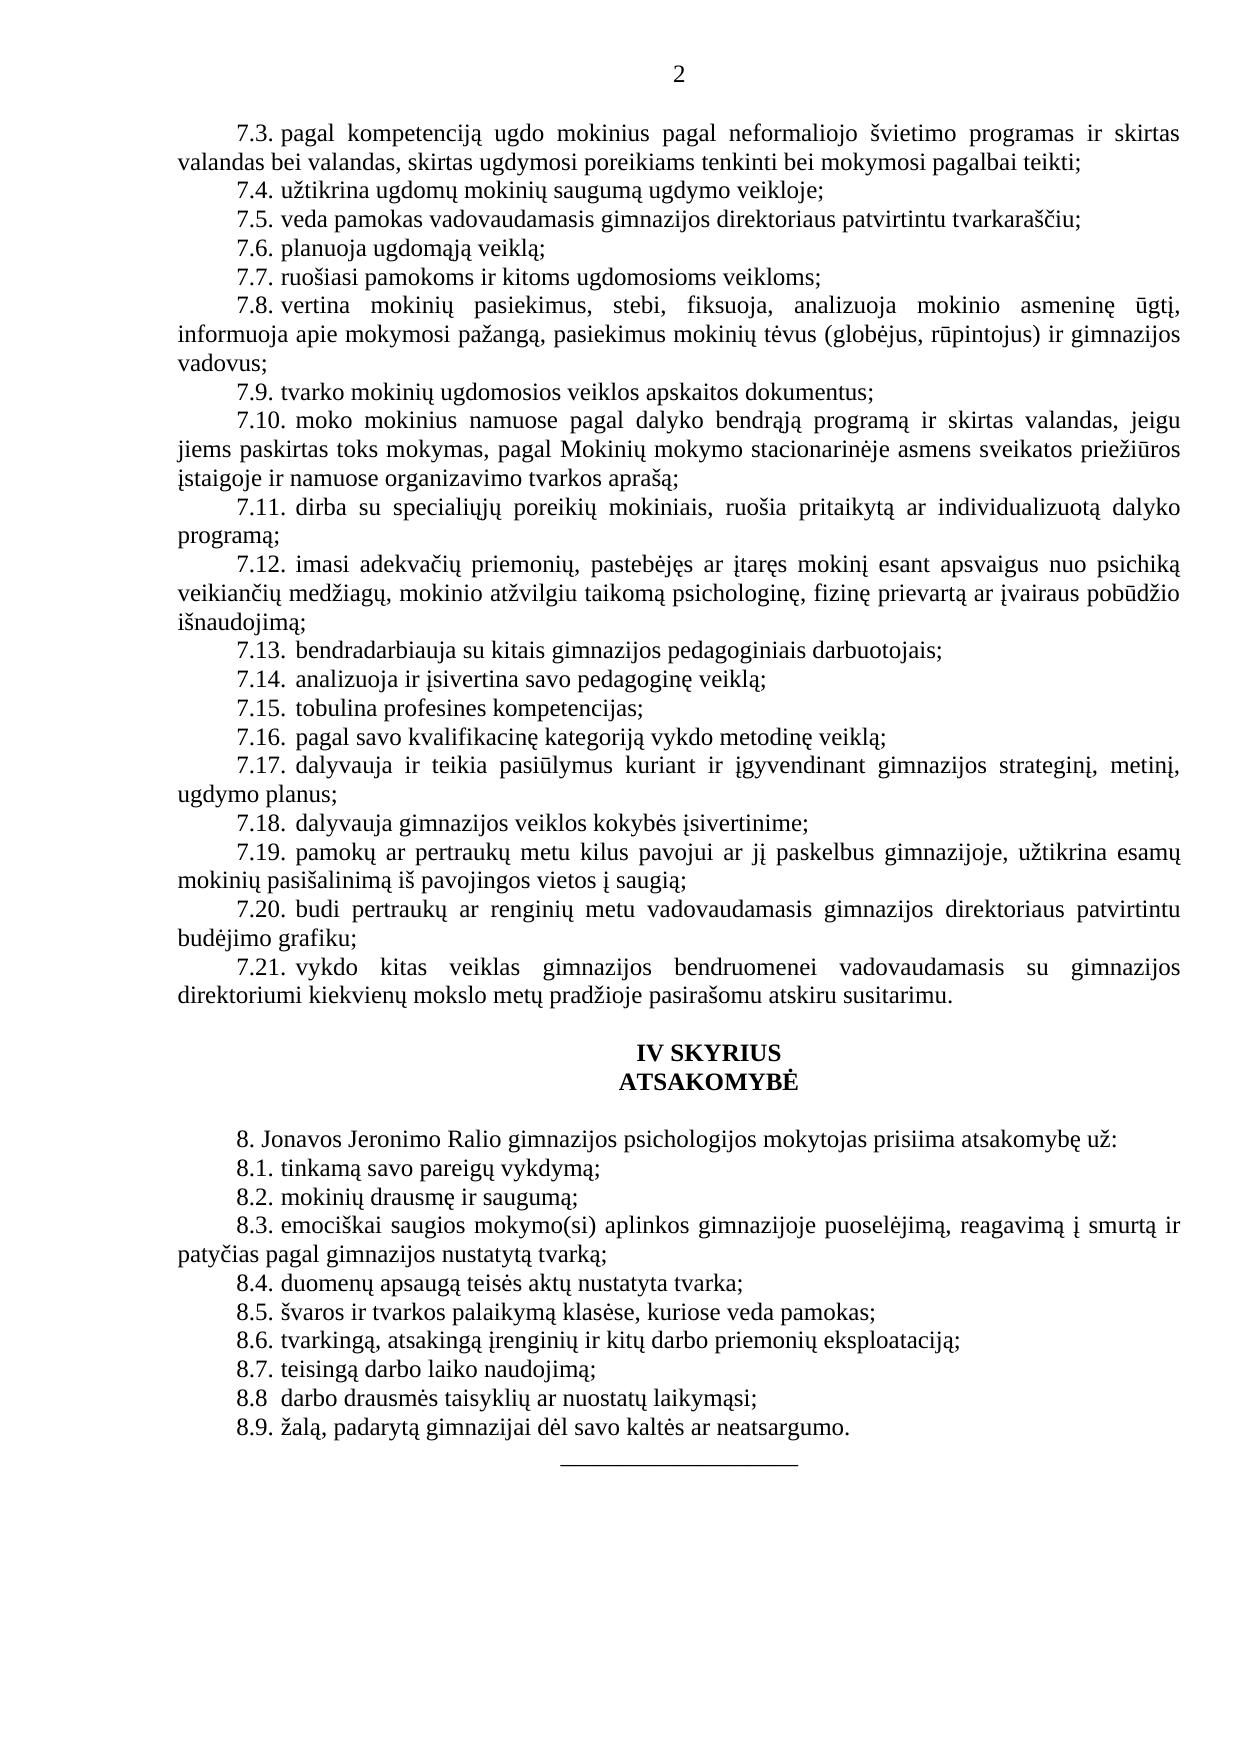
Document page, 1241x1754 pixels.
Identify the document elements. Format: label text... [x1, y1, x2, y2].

list tvarko mokinių ugdomosios veiklos apskaitos dokumentus; [177, 377, 1181, 406]
list tvarkingą, atsakingą įrenginių ir kitų darbo priemonių eksploataciją; [177, 1326, 1181, 1354]
list dalyvauja gimnazijos veiklos kokybės įsivertinime; [177, 808, 1181, 837]
list duomenų apsaugą teisės aktų nustatyta tvarka; [177, 1268, 1181, 1297]
list pamokų ar pertraukų metu kilus pavojui ar jį paskelbus gimnazijoje, užtikrina esamų mokinių pasišalinimą iš pavojingos vietos į saugią; [177, 837, 1181, 894]
list budi pertraukų ar renginių metu vadovaudamasis gimnazijos direktoriaus patvirtintu budėjimo grafiku; [177, 894, 1181, 952]
list imasi adekvačių priemonių, pastebėjęs ar įtaręs mokinį esant apsvaigus nuo psichiką veikiančių medžiagų, mokinio atžvilgiu taikomą psichologinę, fizinę prievartą ar įvairaus pobūdžio išnaudojimą; [177, 549, 1181, 636]
list užtikrina ugdomų mokinių saugumą ugdymo veikloje; [177, 176, 1181, 204]
list dirba su specialiųjų poreikių mokiniais, ruošia pritaikytą ar individualizuotą dalyko programą; [177, 492, 1181, 549]
list emociškai saugios mokymo(si) aplinkos gimnazijoje puoselėjimą, reagavimą į smurtą ir patyčias pagal gimnazijos nustatytą tvarką; [177, 1211, 1181, 1268]
list pagal savo kvalifikacinę kategoriją vykdo metodinę veiklą; [177, 722, 1181, 751]
list tinkamą savo pareigų vykdymą; [177, 1153, 1181, 1182]
list dalyvauja ir teikia pasiūlymus kuriant ir įgyvendinant gimnazijos strateginį, metinį, ugdymo planus; [177, 751, 1181, 808]
text ___________________ [177, 1441, 1181, 1469]
list teisingą darbo laiko naudojimą; [177, 1354, 1181, 1383]
list darbo drausmės taisyklių ar nuostatų laikymąsi; [177, 1383, 1181, 1412]
list bendradarbiauja su kitais gimnazijos pedagoginiais darbuotojais; [177, 636, 1181, 664]
list mokinių drausmę ir saugumą; [177, 1182, 1181, 1211]
list tobulina profesines kompetencijas; [177, 693, 1181, 722]
text IV SKYRIUS [177, 1038, 1181, 1067]
list planuoja ugdomąją veiklą; [177, 233, 1181, 262]
list moko mokinius namuose pagal dalyko bendrąją programą ir skirtas valandas, jeigu jiems paskirtas toks mokymas, pagal Mokinių mokymo stacionarinėje asmens sveikatos priežiūros įstaigoje ir namuose organizavimo tvarkos aprašą; [177, 406, 1181, 492]
list analizuoja ir įsivertina savo pedagoginę veiklą; [177, 664, 1181, 693]
list pagal kompetenciją ugdo mokinius pagal neformaliojo švietimo programas ir skirtas valandas bei valandas, skirtas ugdymosi poreikiams tenkinti bei mokymosi pagalbai teikti; [177, 118, 1181, 176]
text ATSAKOMYBĖ [177, 1067, 1181, 1096]
list ruošiasi pamokoms ir kitoms ugdomosioms veikloms; [177, 262, 1181, 291]
text 8. Jonavos Jeronimo Ralio gimnazijos psichologijos mokytojas prisiima atsakomybę už: [177, 1124, 1181, 1153]
list vertina mokinių pasiekimus, stebi, fiksuoja, analizuoja mokinio asmeninę ūgtį, informuoja apie mokymosi pažangą, pasiekimus mokinių tėvus (globėjus, rūpintojus) ir gimnazijos vadovus; [177, 291, 1181, 377]
list veda pamokas vadovaudamasis gimnazijos direktoriaus patvirtintu tvarkaraščiu; [177, 204, 1181, 233]
list vykdo kitas veiklas gimnazijos bendruomenei vadovaudamasis su gimnazijos direktoriumi kiekvienų mokslo metų pradžioje pasirašomu atskiru susitarimu. [177, 952, 1181, 1009]
list žalą, padarytą gimnazijai dėl savo kaltės ar neatsargumo. [177, 1412, 1181, 1441]
list švaros ir tvarkos palaikymą klasėse, kuriose veda pamokas; [177, 1297, 1181, 1326]
